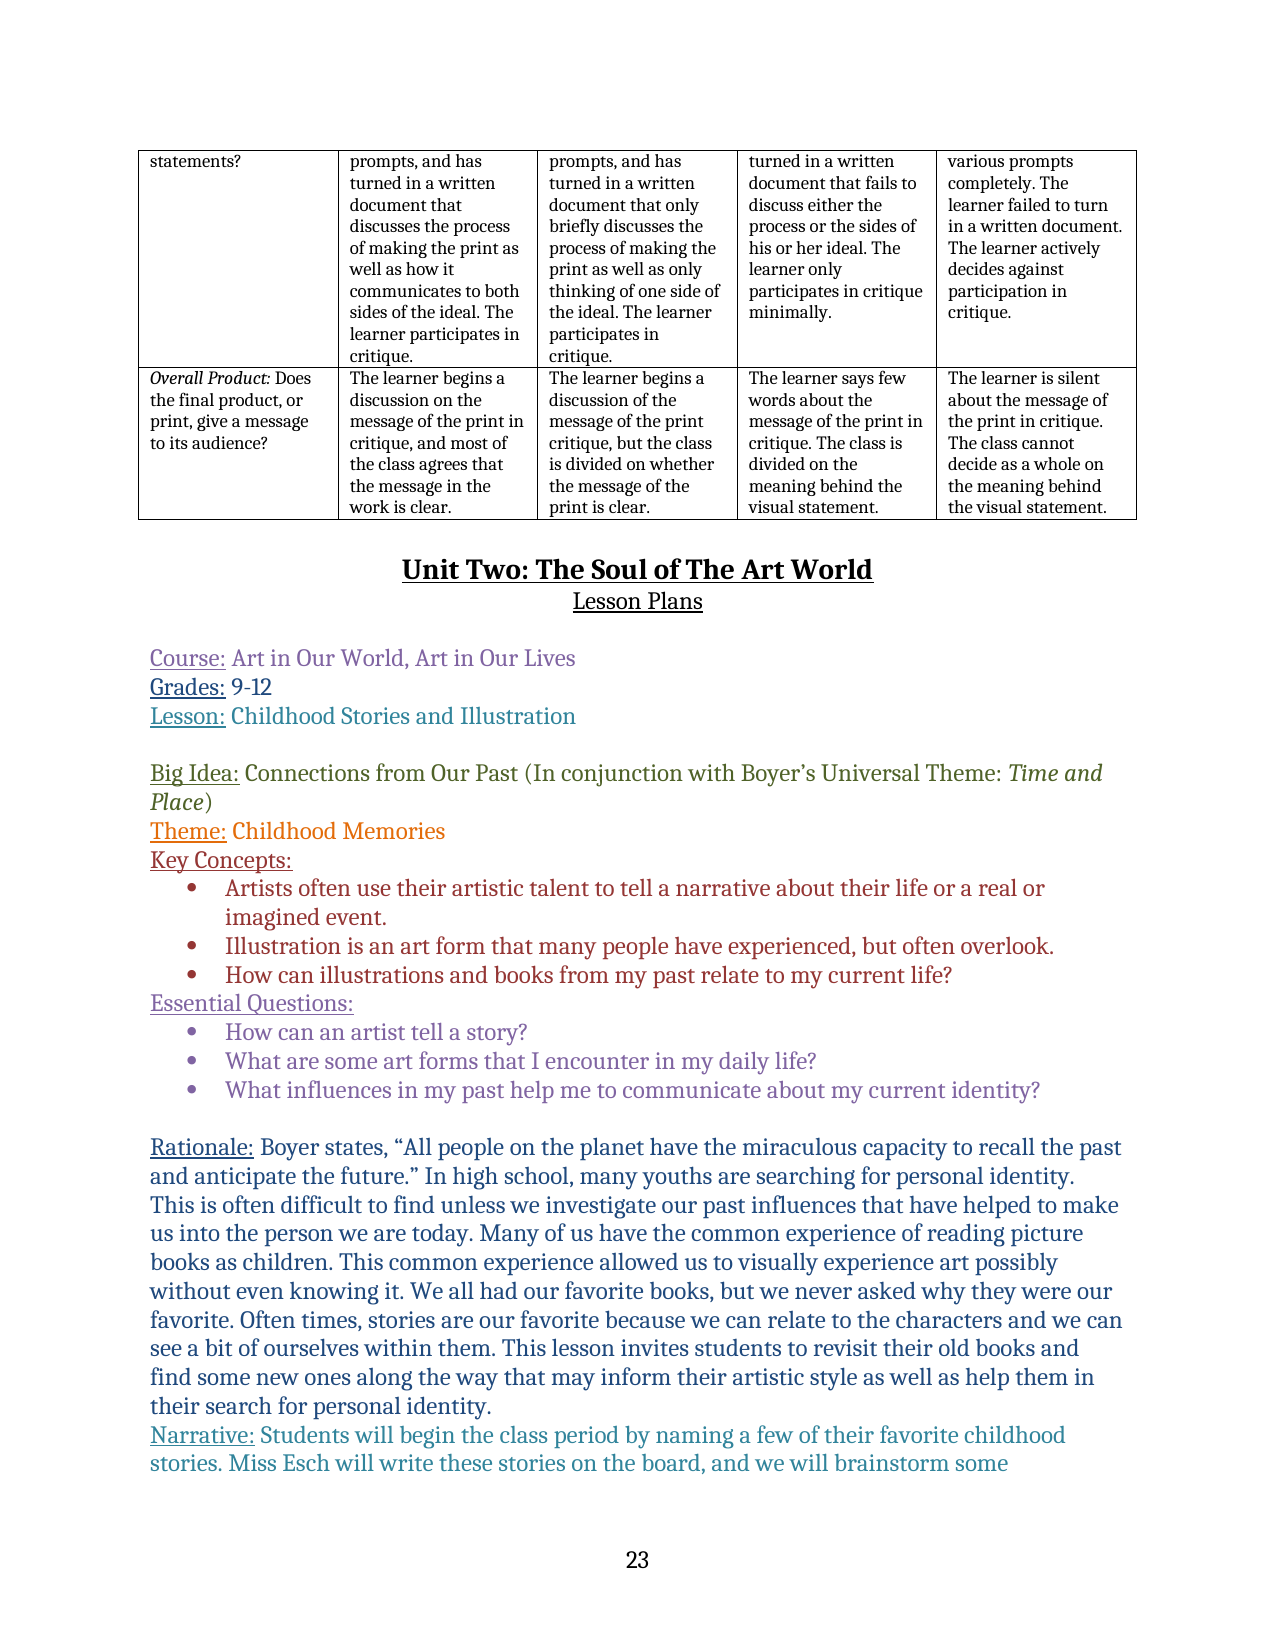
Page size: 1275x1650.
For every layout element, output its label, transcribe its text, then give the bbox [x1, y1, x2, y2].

table_cell The learner begins a discussion of the message of the print critique, but the class is divided on whether the message of the print is clear. [538, 368, 737, 519]
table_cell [139, 151, 338, 367]
list Illustration is an art form that many people have experienced, but often overlook. [187, 932, 1125, 961]
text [150, 1421, 1125, 1478]
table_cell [538, 151, 737, 367]
list Artists often use their artistic talent to tell a narrative about their life or a real or imagined event. [187, 874, 1125, 932]
text Course: Art in Our World, Art in Our Lives [150, 644, 1125, 673]
text Lesson: Childhood Stories and Illustration [150, 702, 1125, 731]
list What are some art forms that I encounter in my daily life? [187, 1047, 1125, 1076]
text Big Idea: Connections from Our Past (In conjunction with Boyer’s Universal Theme: Time and Place) [150, 759, 1125, 817]
list What influences in my past help me to communicate about my current identity? [187, 1076, 1125, 1104]
text Essential Questions: [150, 989, 1125, 1018]
table_cell The learner begins a discussion on the message of the print in critique, and most of the class agrees that the message in the work is clear. [339, 368, 537, 519]
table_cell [937, 151, 1136, 367]
table_cell The learner says few words about the message of the print in critique. The class is divided on the meaning behind the visual statement. [738, 368, 936, 519]
text Theme: Childhood Memories [150, 817, 1125, 846]
table_cell The learner is silent about the message of the print in critique. The class cannot decide as a whole on the meaning behind the visual statement. [937, 368, 1136, 519]
text Rationale: Boyer states, “All people on the planet have the miraculous capacity to recall the past and anticipate the future.” In high school, many youths are searching for personal identity. This is often difficult to find unless we investigate our past influences that have helped to make us into the person we are today. Many of us have the common experience of reading picture books as children. This common experience allowed us to visually experience art possibly without even knowing it. We all had our favorite books, but we never asked why they were our favorite. Often times, stories are our favorite because we can relate to the characters and we can see a bit of ourselves within them. This lesson invites students to revisit their old books and find some new ones along the way that may inform their artistic style as well as help them in their search for personal identity. [150, 1133, 1125, 1421]
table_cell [738, 151, 936, 367]
text Unit Two: The Soul of The Art World [150, 553, 1125, 587]
text Lesson Plans [150, 587, 1125, 616]
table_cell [339, 151, 537, 367]
list How can an artist tell a story? [187, 1018, 1125, 1047]
text Key Concepts: [150, 846, 1125, 874]
list How can illustrations and books from my past relate to my current life? [187, 961, 1125, 989]
table_cell Overall Product: Does the final product, or print, give a message to its audience? [139, 368, 338, 519]
text Grades: 9-12 [150, 673, 1125, 702]
